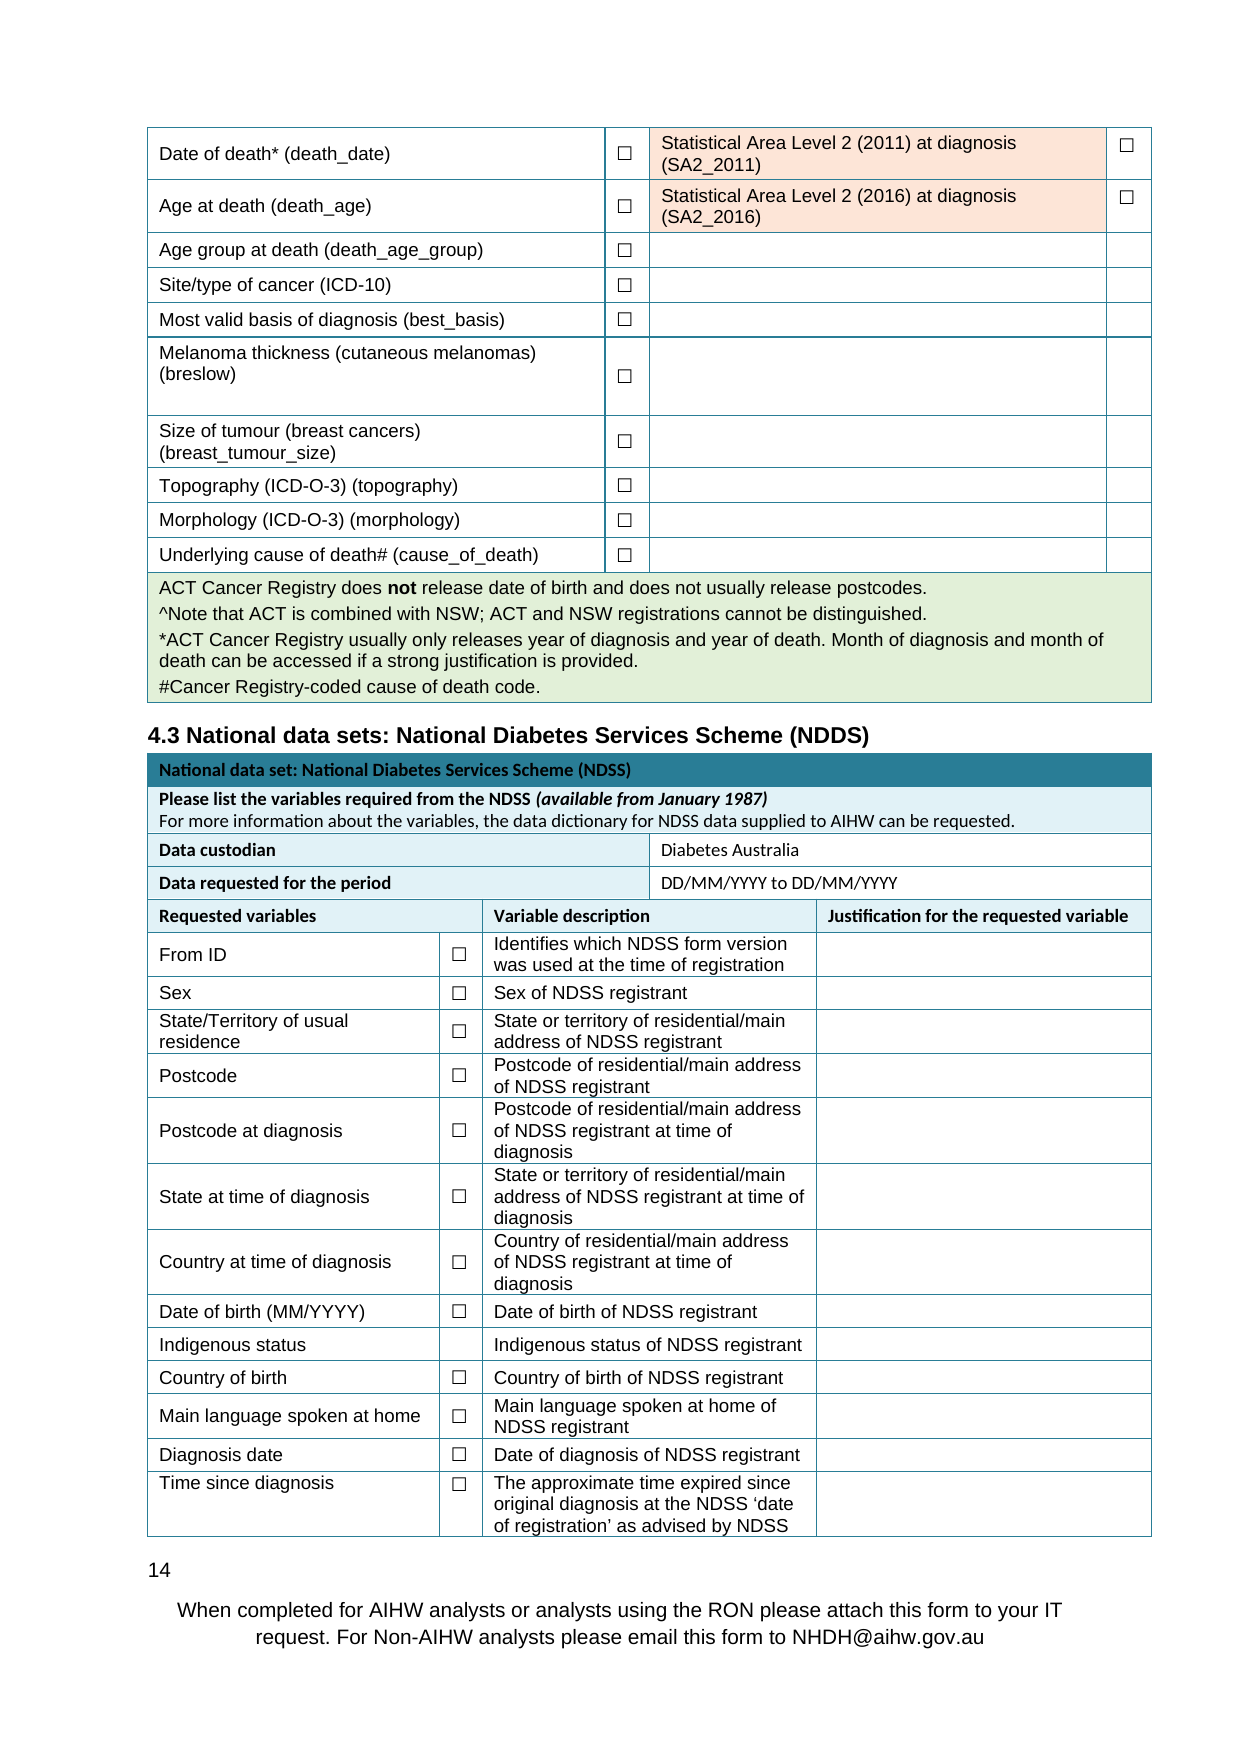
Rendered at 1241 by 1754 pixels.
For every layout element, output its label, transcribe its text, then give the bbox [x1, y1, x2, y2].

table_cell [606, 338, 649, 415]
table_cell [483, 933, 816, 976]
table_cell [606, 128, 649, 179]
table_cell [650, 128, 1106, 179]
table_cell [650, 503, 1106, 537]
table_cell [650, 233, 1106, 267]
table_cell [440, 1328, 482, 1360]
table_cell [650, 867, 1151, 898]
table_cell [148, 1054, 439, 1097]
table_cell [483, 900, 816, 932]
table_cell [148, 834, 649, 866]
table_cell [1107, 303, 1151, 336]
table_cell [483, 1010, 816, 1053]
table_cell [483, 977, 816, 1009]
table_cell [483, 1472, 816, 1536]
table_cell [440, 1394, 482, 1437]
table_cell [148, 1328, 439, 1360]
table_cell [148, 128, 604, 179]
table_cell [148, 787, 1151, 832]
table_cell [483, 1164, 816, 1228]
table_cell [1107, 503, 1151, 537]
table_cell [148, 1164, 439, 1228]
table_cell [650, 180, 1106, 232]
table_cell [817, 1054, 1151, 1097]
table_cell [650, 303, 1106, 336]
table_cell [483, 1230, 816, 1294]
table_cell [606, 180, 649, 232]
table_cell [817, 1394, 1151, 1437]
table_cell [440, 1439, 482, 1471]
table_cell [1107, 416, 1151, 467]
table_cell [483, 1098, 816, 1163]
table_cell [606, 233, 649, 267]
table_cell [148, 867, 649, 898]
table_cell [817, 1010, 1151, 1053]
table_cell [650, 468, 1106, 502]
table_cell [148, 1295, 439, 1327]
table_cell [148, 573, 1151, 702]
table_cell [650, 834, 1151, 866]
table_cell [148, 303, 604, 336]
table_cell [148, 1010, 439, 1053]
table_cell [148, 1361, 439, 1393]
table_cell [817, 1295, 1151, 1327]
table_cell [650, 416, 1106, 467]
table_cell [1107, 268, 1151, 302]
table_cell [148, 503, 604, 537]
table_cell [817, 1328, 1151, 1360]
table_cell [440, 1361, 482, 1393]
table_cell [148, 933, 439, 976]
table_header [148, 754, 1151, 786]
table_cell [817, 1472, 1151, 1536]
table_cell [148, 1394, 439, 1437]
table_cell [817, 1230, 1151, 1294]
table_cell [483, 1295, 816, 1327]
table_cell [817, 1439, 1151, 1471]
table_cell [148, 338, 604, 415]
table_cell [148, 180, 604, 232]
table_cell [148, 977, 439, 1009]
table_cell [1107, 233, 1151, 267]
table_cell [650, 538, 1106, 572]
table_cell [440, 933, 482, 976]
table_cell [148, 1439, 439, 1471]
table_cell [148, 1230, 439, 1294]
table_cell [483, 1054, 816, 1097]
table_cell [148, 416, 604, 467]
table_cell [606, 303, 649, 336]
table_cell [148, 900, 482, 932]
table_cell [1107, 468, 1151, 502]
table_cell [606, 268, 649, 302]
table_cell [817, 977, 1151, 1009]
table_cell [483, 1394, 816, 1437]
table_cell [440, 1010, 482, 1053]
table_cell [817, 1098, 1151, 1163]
subtitle 4.3 National data sets: National Diabetes Services Scheme (NDDS) [148, 721, 1092, 748]
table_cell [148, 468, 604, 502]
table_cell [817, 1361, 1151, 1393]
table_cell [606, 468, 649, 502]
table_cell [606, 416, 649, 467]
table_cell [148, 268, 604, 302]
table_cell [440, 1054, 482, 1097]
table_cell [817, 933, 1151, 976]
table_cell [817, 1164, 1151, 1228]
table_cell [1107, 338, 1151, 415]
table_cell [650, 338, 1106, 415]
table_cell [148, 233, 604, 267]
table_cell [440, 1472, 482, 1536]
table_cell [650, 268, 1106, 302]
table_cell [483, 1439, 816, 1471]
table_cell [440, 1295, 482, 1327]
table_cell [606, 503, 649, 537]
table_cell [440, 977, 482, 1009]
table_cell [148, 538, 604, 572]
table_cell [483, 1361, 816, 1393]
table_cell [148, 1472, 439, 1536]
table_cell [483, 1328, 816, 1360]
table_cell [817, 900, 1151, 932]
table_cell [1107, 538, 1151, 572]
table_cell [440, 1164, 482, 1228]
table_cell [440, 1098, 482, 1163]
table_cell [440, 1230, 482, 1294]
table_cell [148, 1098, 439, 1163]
